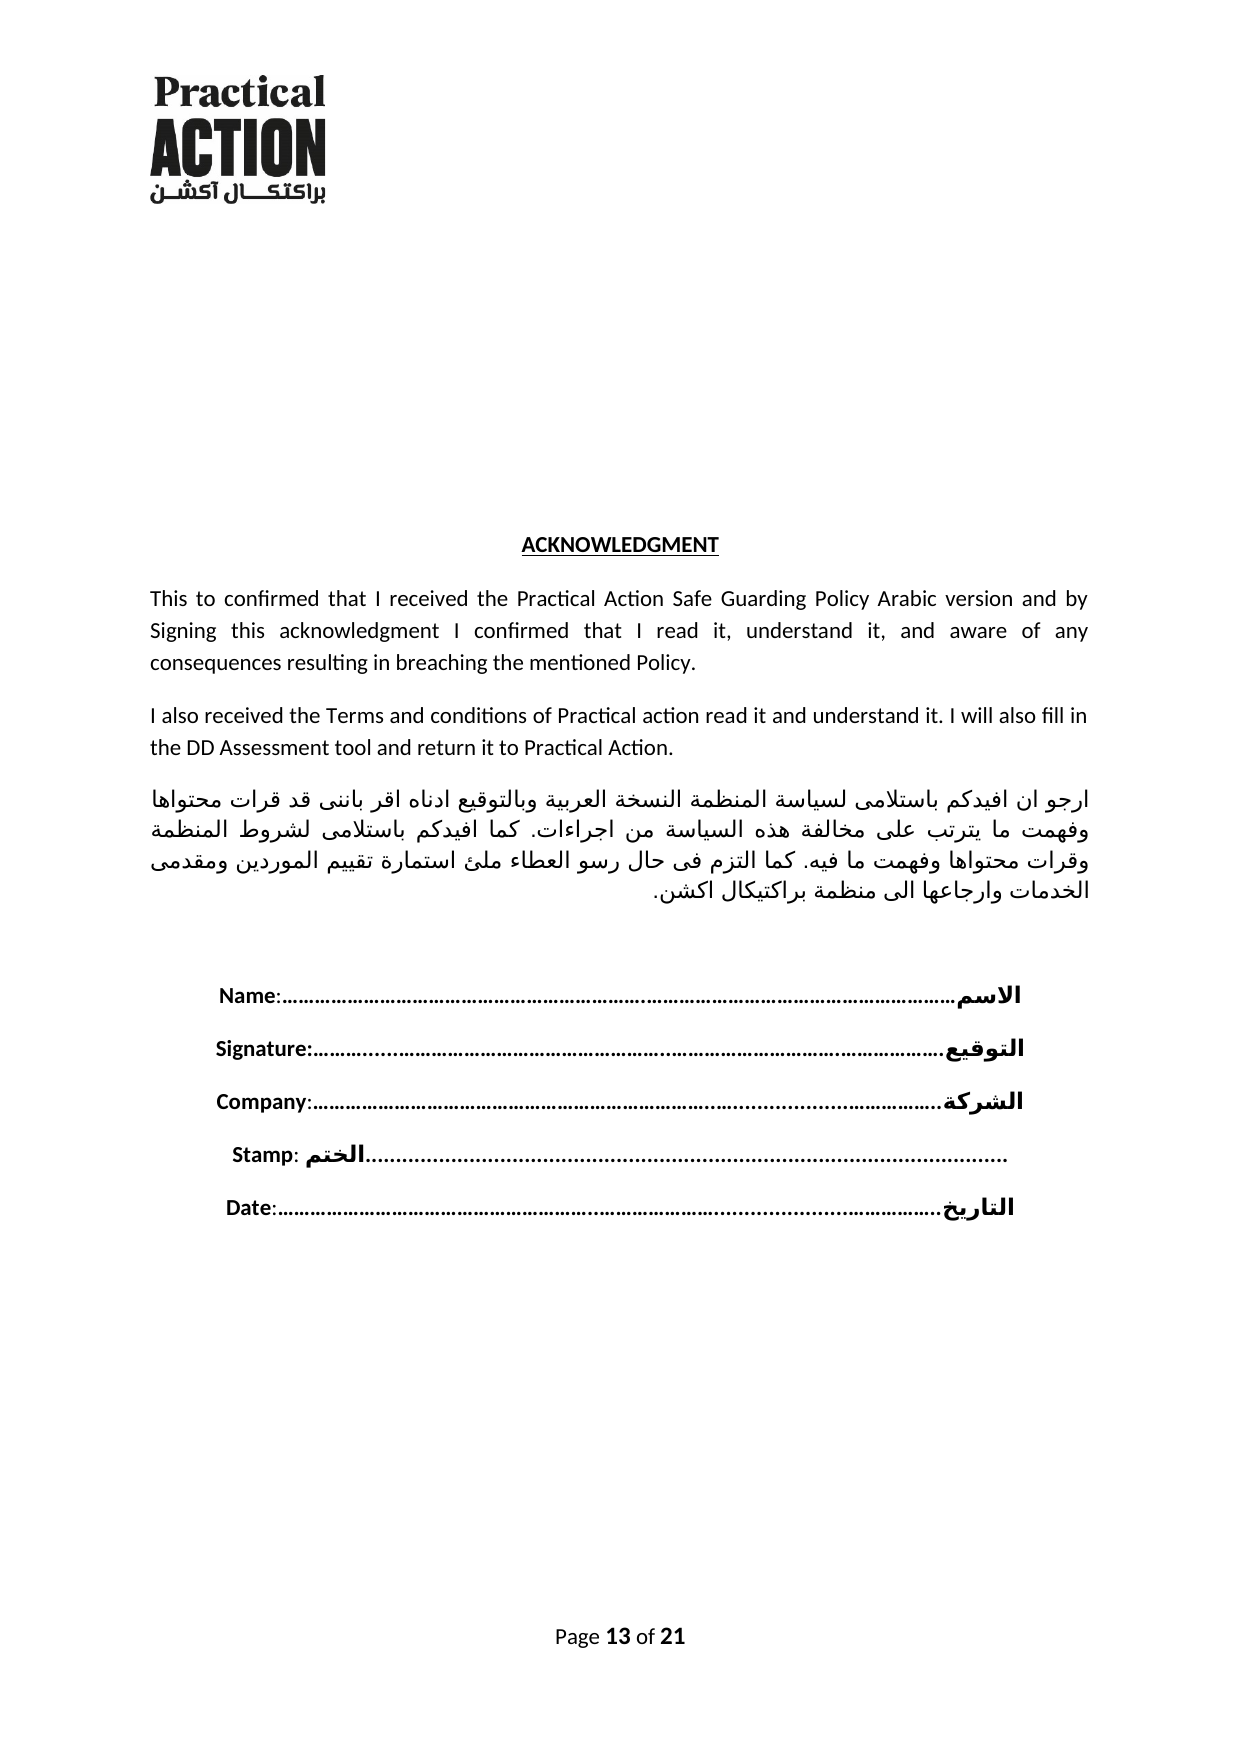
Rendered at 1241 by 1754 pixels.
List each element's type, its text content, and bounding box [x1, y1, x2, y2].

text Signature:………......…………………………………………..………………………….……………….التوقيع [150, 1034, 1090, 1062]
text This to confirmed that I received the Practical Action Safe Guarding Policy Arabic version and by Signing this acknowledgment I confirmed that I read it, understand it, and aware of any consequences resulting in breaching the mentioned Policy. [150, 584, 1090, 676]
text ACKNOWLEDGMENT [150, 531, 1090, 559]
text Company:………………………………………………………………..…...................……………..الشركة [150, 1087, 1090, 1115]
text ارجو ان افيدكم باستلامى لسياسة المنظمة النسخة العربية وبالتوقيع ادناه اقر باننى قد قرات محتواها وفهمت ما يترتب على مخالفة هذه السياسة من اجراءات. كما افيدكم باستلامى لشروط المنظمة وقرات محتواها وفهمت ما فيه. كما التزم فى حال رسو العطاء ملئ استمارة تقييم الموردين ومقدمى الخدمات وارجاعها الى منظمة براكتيكال اكشن. [150, 786, 1090, 903]
text Date:…………………………………………………..…………………......................……………..التاريخ [150, 1193, 1090, 1221]
text Stamp: الختم......................................................................................................... [150, 1140, 1090, 1168]
text Name:………………………………………………………….…………………………………………………الاسم [150, 981, 1090, 1009]
text I also received the Terms and conditions of Practical action read it and understand it. I will also fill in the DD Assessment tool and return it to Practical Action. [150, 701, 1090, 761]
picture [150, 75, 325, 204]
